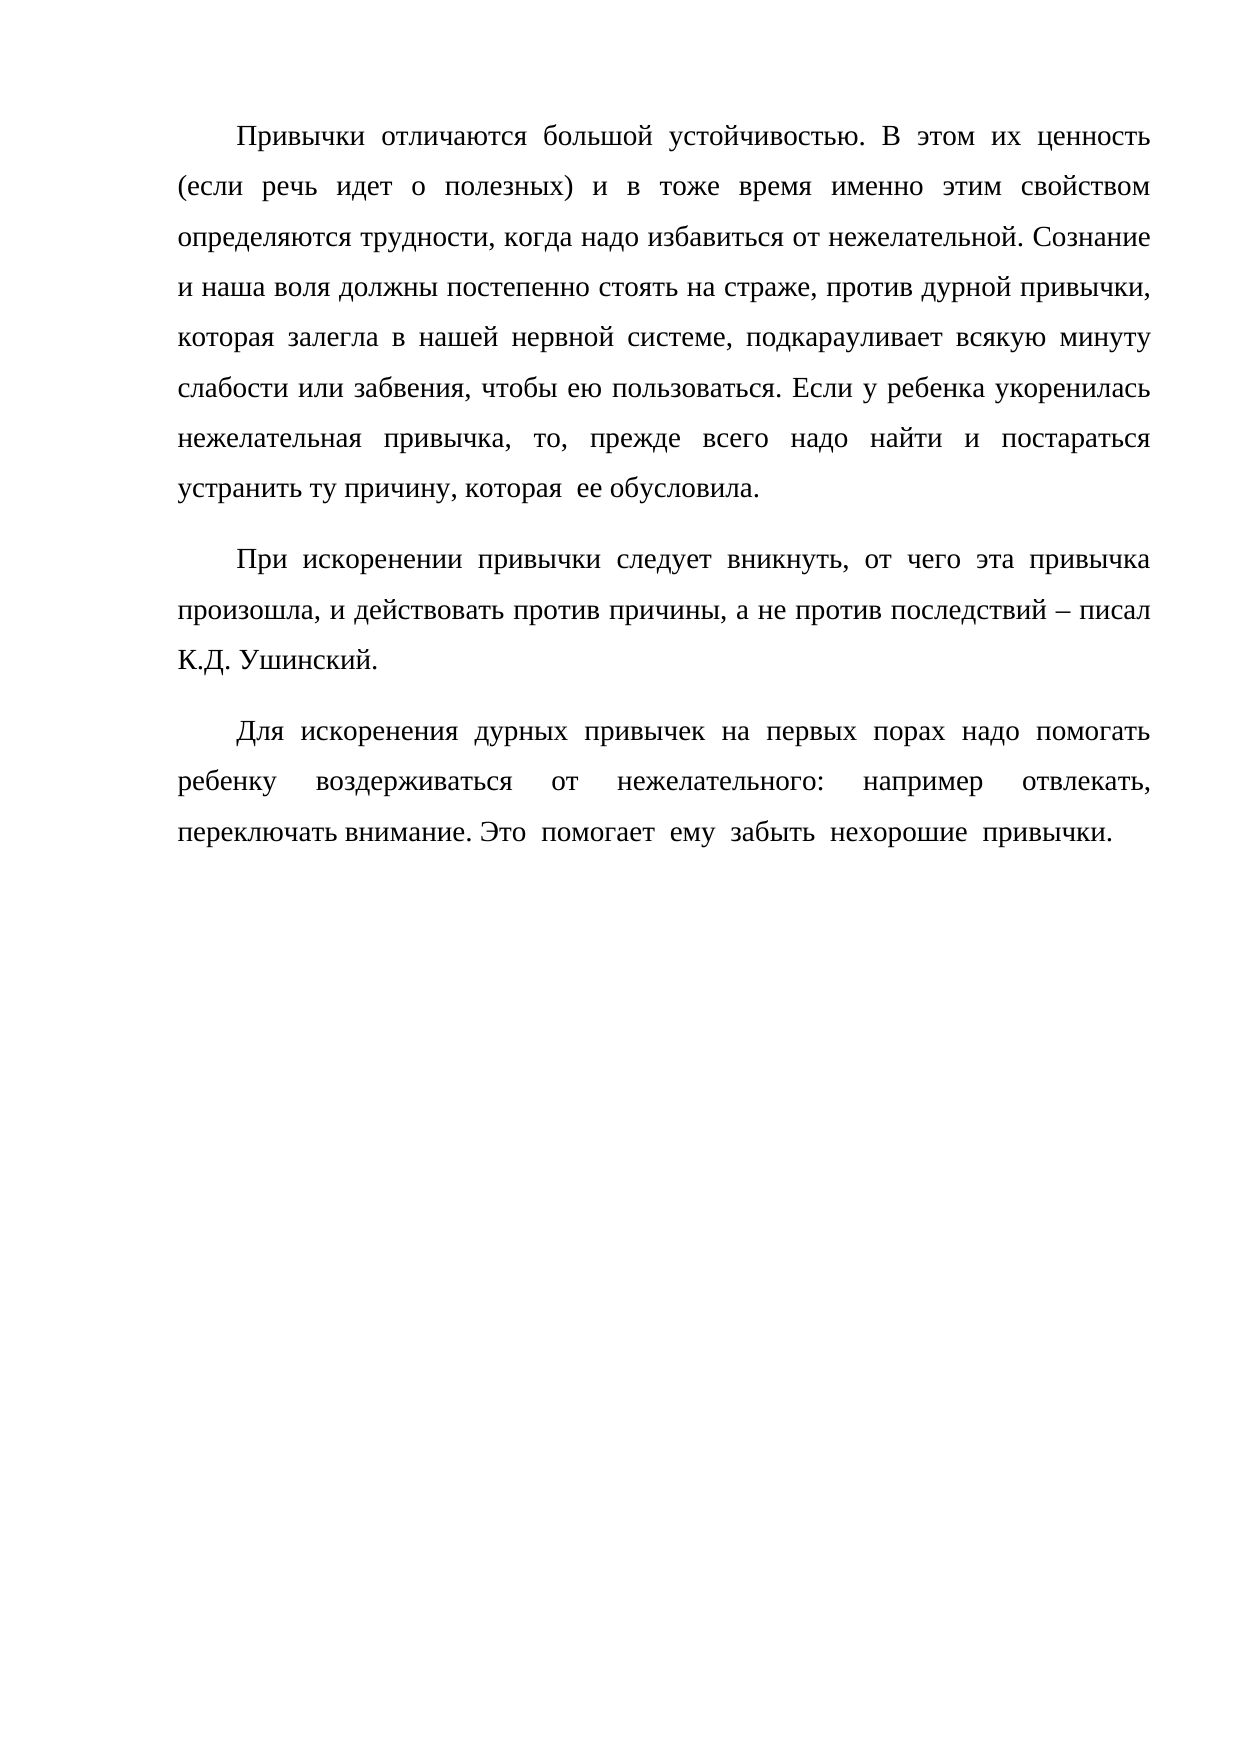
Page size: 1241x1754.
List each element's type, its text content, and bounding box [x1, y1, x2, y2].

text При искоренении привычки следует вникнуть, от чего эта привычка произошла, и действовать против причины, а не против последствий – писал К.Д. Ушинский. [177, 541, 1152, 676]
text Привычки отличаются большой устойчивостью. В этом их ценность (если речь идет о полезных) и в тоже время именно этим свойством определяются трудности, когда надо избавиться от нежелательной. Сознание и наша воля должны постепенно стоять на страже, против дурной привычки, которая залегла в нашей нервной системе, подкарауливает всякую минуту слабости или забвения, чтобы ею пользоваться. Если у ребенка укоренилась нежелательная привычка, то, прежде всего надо найти и постараться устранить ту причину, которая ее обусловила. [177, 118, 1152, 504]
text Для искоренения дурных привычек на первых порах надо помогать ребенку воздерживаться от нежелательного: например отвлекать, переключать внимание. Это помогает ему забыть нехорошие привычки. [177, 713, 1152, 847]
